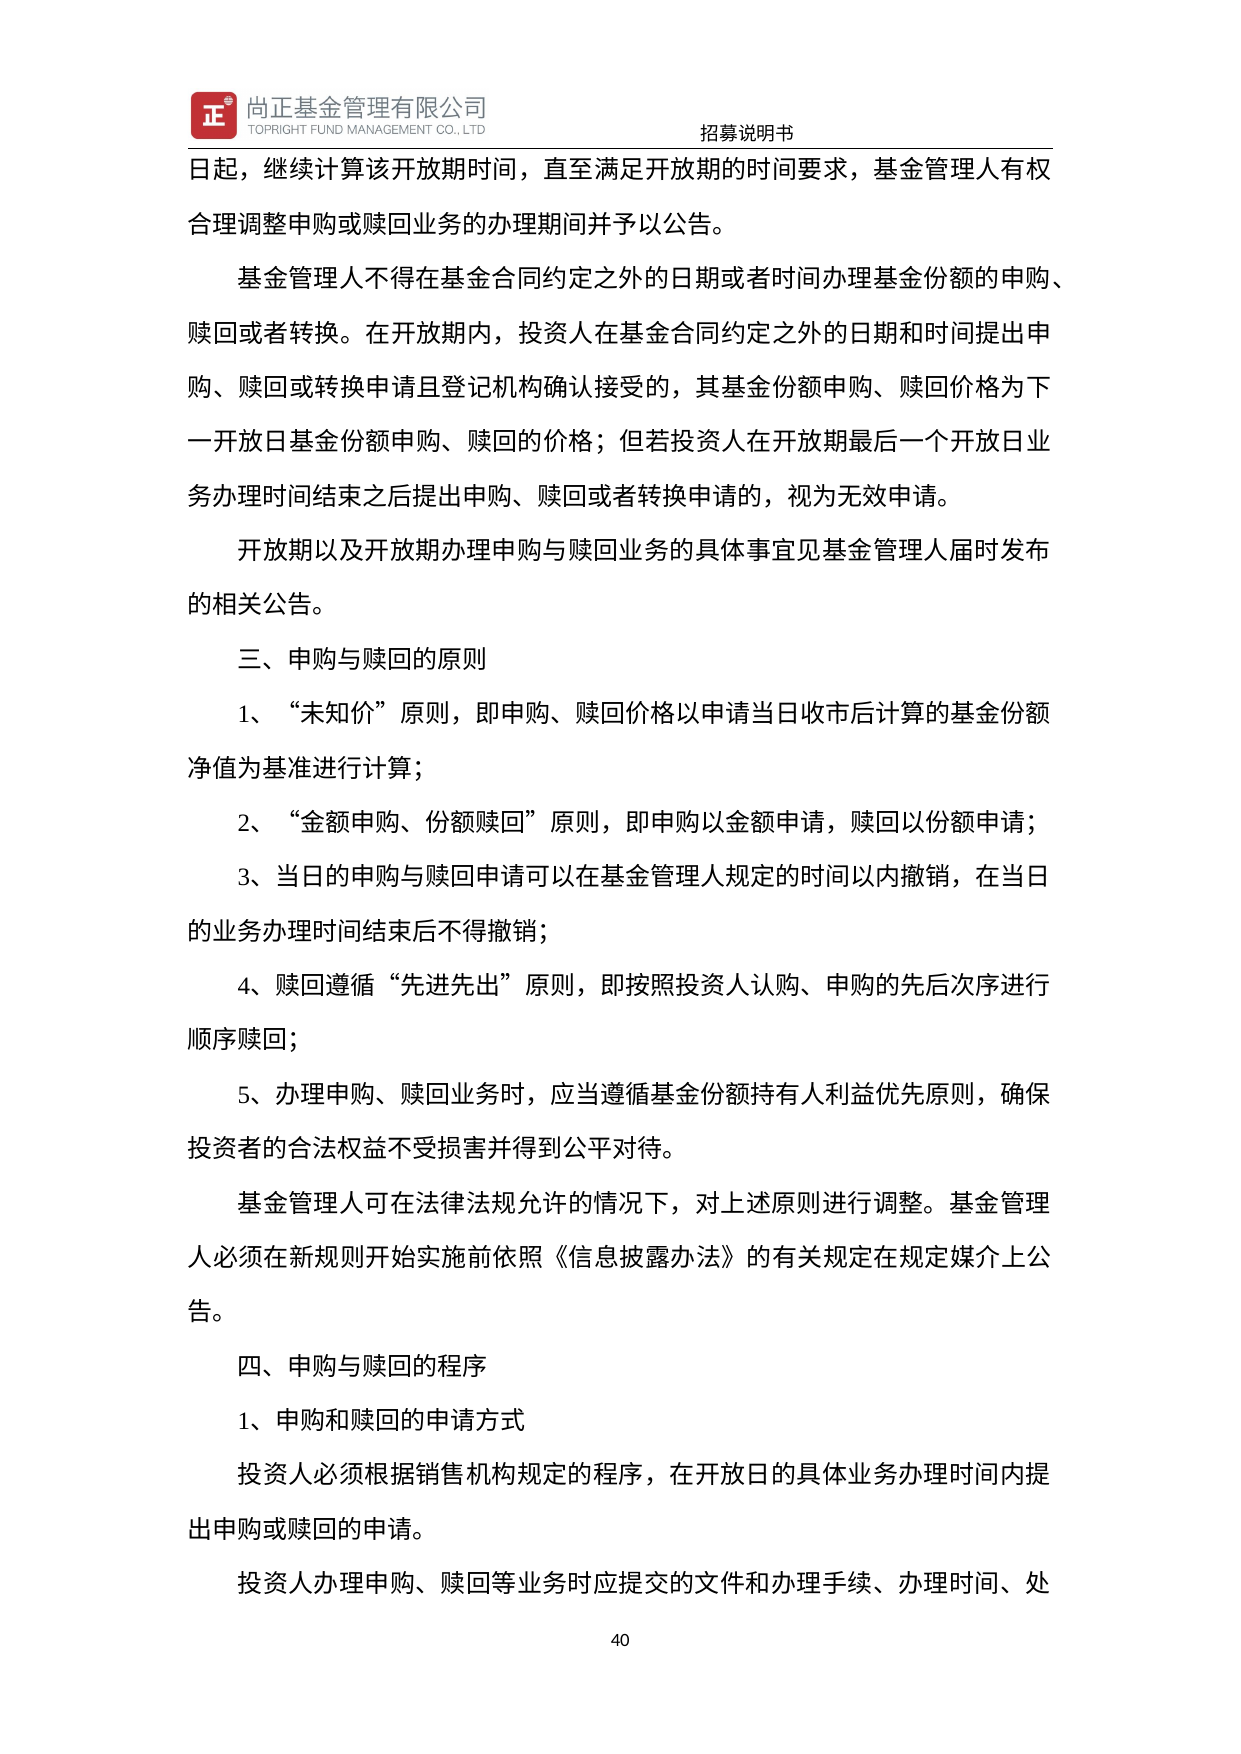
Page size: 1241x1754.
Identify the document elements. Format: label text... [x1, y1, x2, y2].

text 1、申购和赎回的申请方式 [187, 1401, 1053, 1437]
text 3、当日的申购与赎回申请可以在基金管理人规定的时间以内撤销，在当日的业务办理时间结束后不得撤销； [187, 857, 1053, 947]
text 1、“未知价”原则，即申购、赎回价格以申请当日收市后计算的基金份额净值为基准进行计算； [187, 694, 1053, 784]
text 2、“金额申购、份额赎回”原则，即申购以金额申请，赎回以份额申请； [187, 802, 1053, 839]
text 基金管理人可在法律法规允许的情况下，对上述原则进行调整。基金管理人必须在新规则开始实施前依照《信息披露办法》的有关规定在规定媒介上公告。 [187, 1183, 1053, 1328]
text 四、申购与赎回的程序 [187, 1346, 1053, 1382]
picture [187, 88, 489, 141]
text 5、办理申购、赎回业务时，应当遵循基金份额持有人利益优先原则，确保投资者的合法权益不受损害并得到公平对待。 [187, 1074, 1053, 1165]
text 4、赎回遵循“先进先出”原则，即按照投资人认购、申购的先后次序进行顺序赎回； [187, 966, 1053, 1056]
text 基金管理人不得在基金合同约定之外的日期或者时间办理基金份额的申购、赎回或者转换。在开放期内，投资人在基金合同约定之外的日期和时间提出申购、赎回或转换申请且登记机构确认接受的，其基金份额申购、赎回价格为下一开放日基金份额申购、赎回的价格；但若投资人在开放期最后一个开放日业务办理时间结束之后提出申购、赎回或者转换申请的，视为无效申请。 [187, 259, 1053, 512]
text 开放期以及开放期办理申购与赎回业务的具体事宜见基金管理人届时发布的相关公告。 [187, 531, 1053, 621]
text 投资人办理申购、赎回等业务时应提交的文件和办理手续、办理时间、处理规则等在遵守基金合同和招募说明书规定的前提下，以各销售机构的具体规定为准。 [187, 1564, 1053, 1600]
text 三、申购与赎回的原则 [187, 639, 1053, 676]
text 投资人必须根据销售机构规定的程序，在开放日的具体业务办理时间内提出申购或赎回的申请。 [187, 1455, 1053, 1546]
